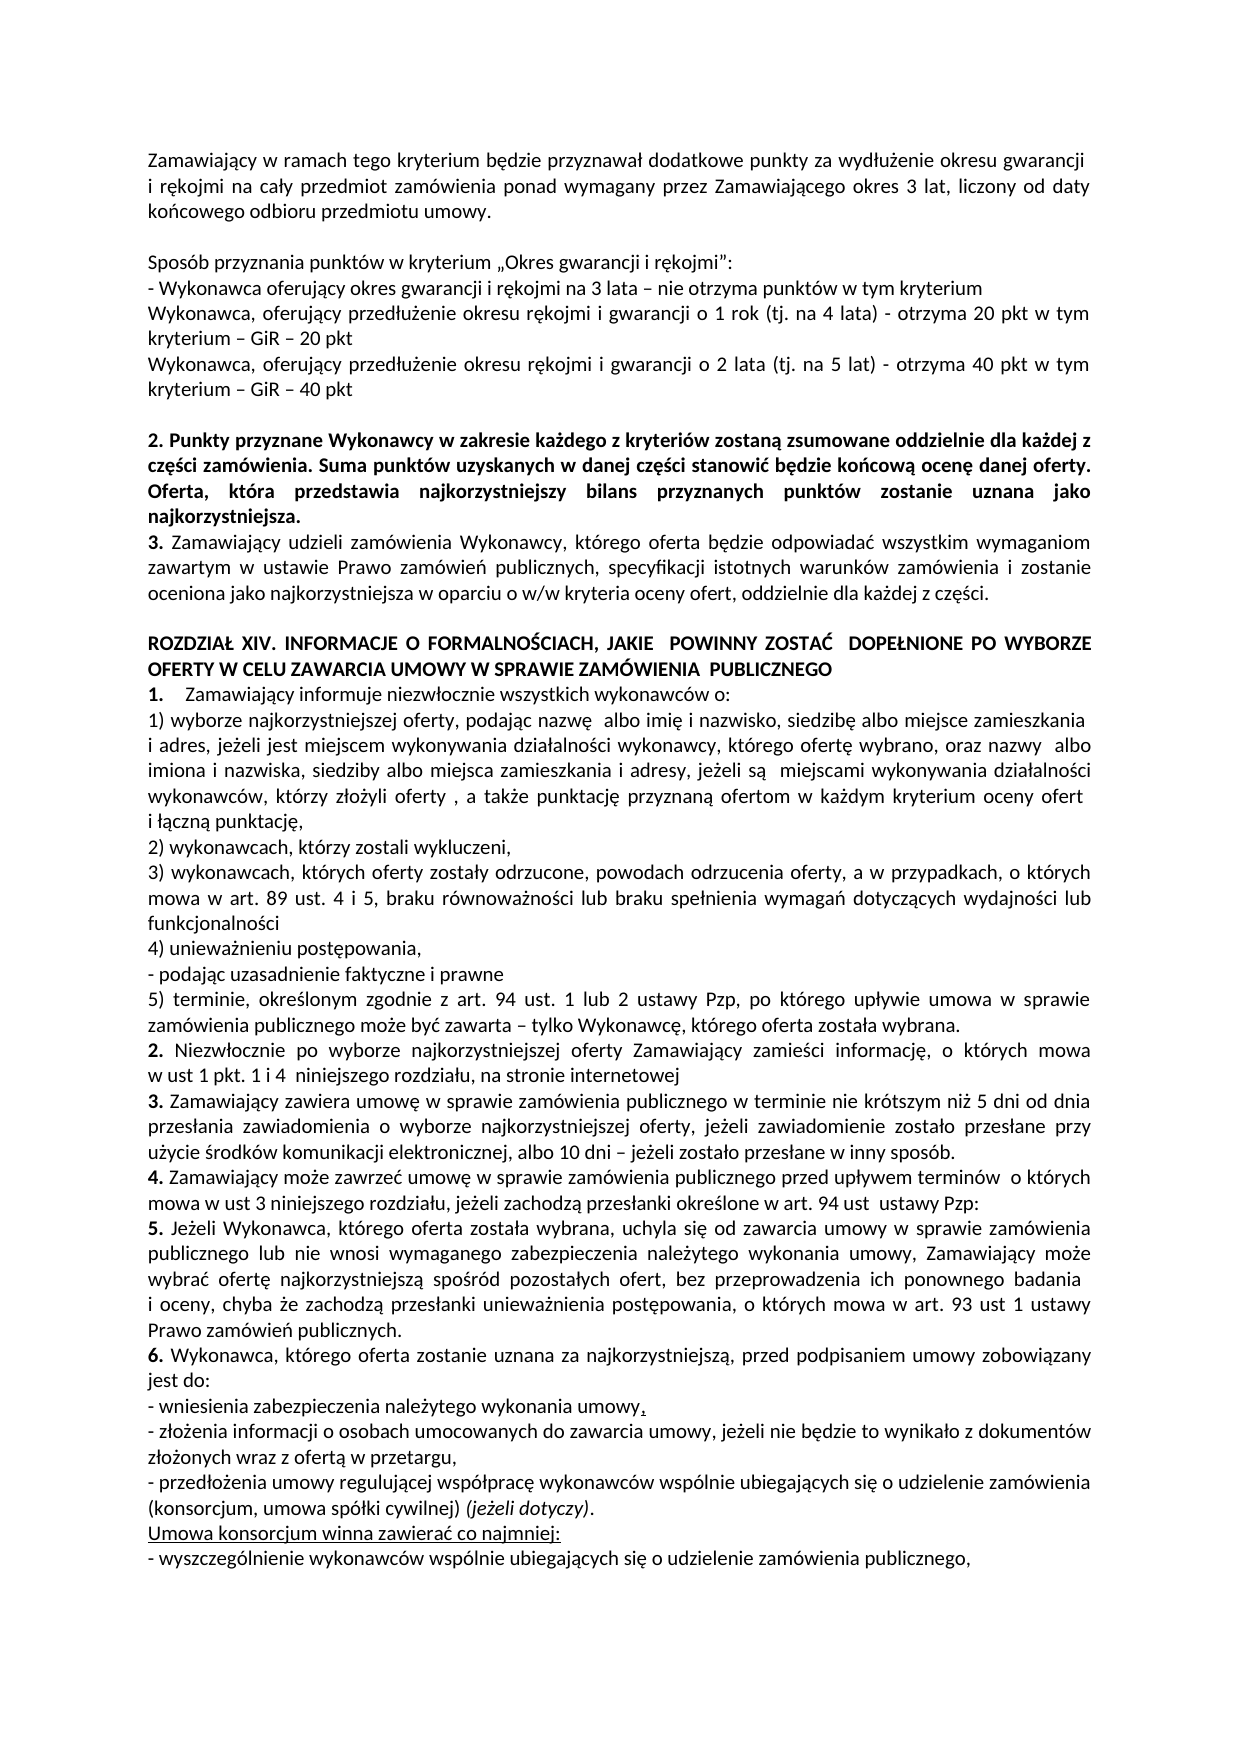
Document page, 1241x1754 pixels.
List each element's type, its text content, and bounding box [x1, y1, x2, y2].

text 2) wykonawcach, którzy zostali wykluczeni, [148, 834, 1093, 859]
text 4) unieważnieniu postępowania, [148, 936, 1093, 961]
text - wniesienia zabezpieczenia należytego wykonania umowy, [148, 1393, 1093, 1418]
text 1) wyborze najkorzystniejszej oferty, podając nazwę albo imię i nazwisko, siedzibę albo miejsce zamieszkania i adres, jeżeli jest miejscem wykonywania działalności wykonawcy, którego ofertę wybrano, oraz nazwy albo imiona i nazwiska, siedziby albo miejsca zamieszkania i adresy, jeżeli są miejscami wykonywania działalności wykonawców, którzy złożyli oferty , a także punktację przyznaną ofertom w każdym kryterium oceny ofert i łączną punktację, [148, 707, 1093, 834]
text 3. Zamawiający udzieli zamówienia Wykonawcy, którego oferta będzie odpowiadać wszystkim wymaganiom zawartym w ustawie Prawo zamówień publicznych, specyfikacji istotnych warunków zamówienia i zostanie oceniona jako najkorzystniejsza w oparciu o w/w kryteria oceny ofert, oddzielnie dla każdej z części. [148, 529, 1093, 605]
text Wykonawca, oferujący przedłużenie okresu rękojmi i gwarancji o 1 rok (tj. na 4 lata) - otrzyma 20 pkt w tym kryterium – GiR – 20 pkt [148, 300, 1093, 351]
text 4. Zamawiający może zawrzeć umowę w sprawie zamówienia publicznego przed upływem terminów o których mowa w ust 3 niniejszego rozdziału, jeżeli zachodzą przesłanki określone w art. 94 ust ustawy Pzp: [148, 1164, 1093, 1215]
text Umowa konsorcjum winna zawierać co najmniej: [148, 1520, 1093, 1546]
text Sposób przyznania punktów w kryterium „Okres gwarancji i rękojmi”: [148, 249, 1093, 275]
text 5) terminie, określonym zgodnie z art. 94 ust. 1 lub 2 ustawy Pzp, po którego upływie umowa w sprawie zamówienia publicznego może być zawarta – tylko Wykonawcę, którego oferta została wybrana. [148, 986, 1093, 1037]
text - podając uzasadnienie faktyczne i prawne [148, 961, 1093, 986]
text 5. Jeżeli Wykonawca, którego oferta została wybrana, uchyla się od zawarcia umowy w sprawie zamówienia publicznego lub nie wnosi wymaganego zabezpieczenia należytego wykonania umowy, Zamawiający może wybrać ofertę najkorzystniejszą spośród pozostałych ofert, bez przeprowadzenia ich ponownego badania i oceny, chyba że zachodzą przesłanki unieważnienia postępowania, o których mowa w art. 93 ust 1 ustawy Prawo zamówień publicznych. [148, 1215, 1093, 1342]
text 6. Wykonawca, którego oferta zostanie uznana za najkorzystniejszą, przed podpisaniem umowy zobowiązany jest do: [148, 1342, 1093, 1393]
text - Wykonawca oferujący okres gwarancji i rękojmi na 3 lata – nie otrzyma punktów w tym kryterium [148, 275, 1093, 300]
text 3. Zamawiający zawiera umowę w sprawie zamówienia publicznego w terminie nie krótszym niż 5 dni od dnia przesłania zawiadomienia o wyborze najkorzystniejszej oferty, jeżeli zawiadomienie zostało przesłane przy użycie środków komunikacji elektronicznej, albo 10 dni – jeżeli zostało przesłane w inny sposób. [148, 1088, 1093, 1164]
text ROZDZIAŁ XIV. INFORMACJE O FORMALNOŚCIACH, JAKIE POWINNY ZOSTAĆ DOPEŁNIONE PO WYBORZE OFERTY W CELU ZAWARCIA UMOWY W SPRAWIE ZAMÓWIENIA PUBLICZNEGO [148, 631, 1093, 681]
text - przedłożenia umowy regulującej współpracę wykonawców wspólnie ubiegających się o udzielenie zamówienia (konsorcjum, umowa spółki cywilnej) (jeżeli dotyczy). [148, 1469, 1093, 1520]
text Wykonawca, oferujący przedłużenie okresu rękojmi i gwarancji o 2 lata (tj. na 5 lat) - otrzyma 40 pkt w tym kryterium – GiR – 40 pkt [148, 351, 1093, 402]
text 3) wykonawcach, których oferty zostały odrzucone, powodach odrzucenia oferty, a w przypadkach, o których mowa w art. 89 ust. 4 i 5, braku równoważności lub braku spełnienia wymagań dotyczących wydajności lub funkcjonalności [148, 859, 1093, 936]
text - złożenia informacji o osobach umocowanych do zawarcia umowy, jeżeli nie będzie to wynikało z dokumentów złożonych wraz z ofertą w przetargu, [148, 1418, 1093, 1469]
text - wyszczególnienie wykonawców wspólnie ubiegających się o udzielenie zamówienia publicznego, [148, 1546, 1093, 1571]
list Zamawiający informuje niezwłocznie wszystkich wykonawców o: [148, 681, 1093, 707]
text 2. Niezwłocznie po wyborze najkorzystniejszej oferty Zamawiający zamieści informację, o których mowa w ust 1 pkt. 1 i 4 niniejszego rozdziału, na stronie internetowej [148, 1037, 1093, 1088]
text Zamawiający w ramach tego kryterium będzie przyznawał dodatkowe punkty za wydłużenie okresu gwarancji i rękojmi na cały przedmiot zamówienia ponad wymagany przez Zamawiającego okres 3 lat, liczony od daty końcowego odbioru przedmiotu umowy. [148, 148, 1093, 224]
text 2. Punkty przyznane Wykonawcy w zakresie każdego z kryteriów zostaną zsumowane oddzielnie dla każdej z części zamówienia. Suma punktów uzyskanych w danej części stanowić będzie końcową ocenę danej oferty. Oferta, która przedstawia najkorzystniejszy bilans przyznanych punktów zostanie uznana jako najkorzystniejsza. [148, 427, 1093, 529]
